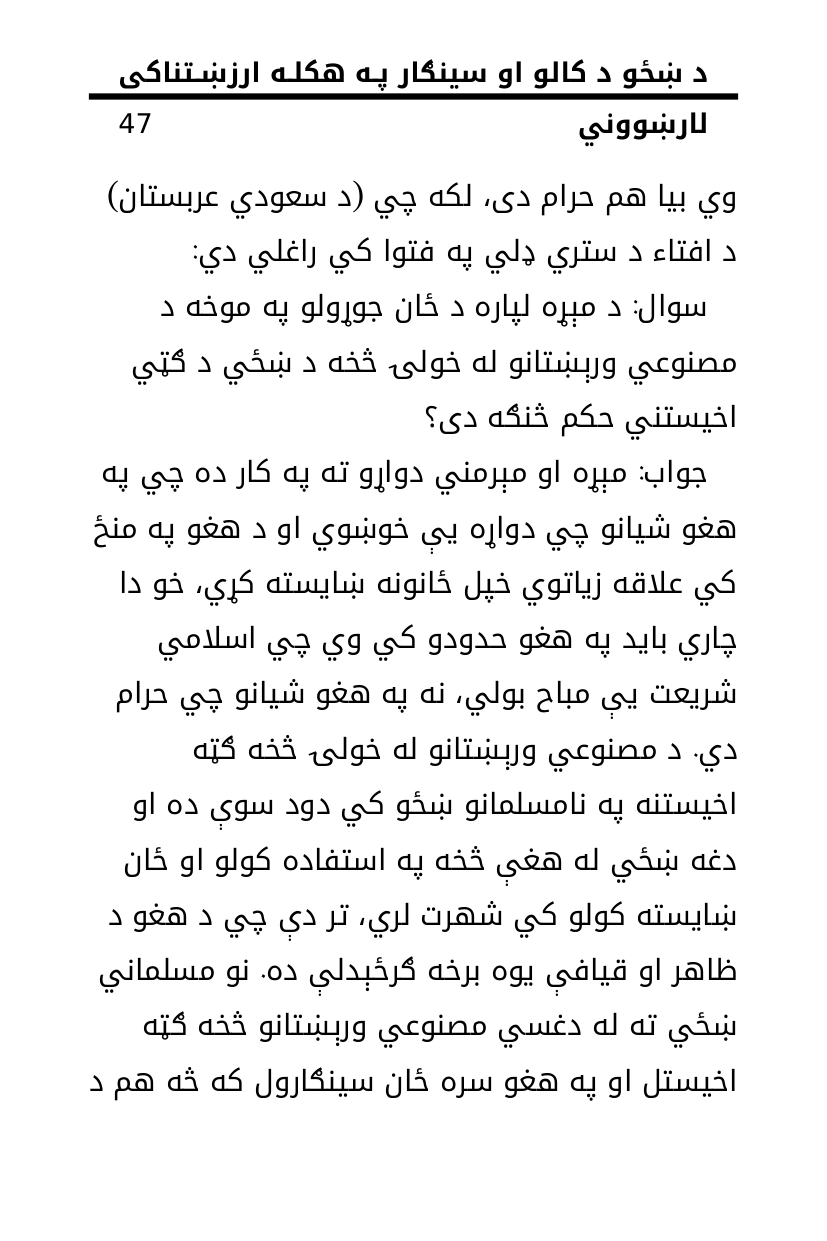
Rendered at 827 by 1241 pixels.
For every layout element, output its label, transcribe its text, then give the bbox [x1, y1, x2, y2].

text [89, 445, 738, 1109]
text سوال: د مېړه لپاره د ځان جوړولو په موخه د مصنوعي ورېښتانو له خولۍ څخه د ښځي د ګټي اخيستني حکم څنګه دى؟ [89, 279, 738, 445]
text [89, 169, 738, 279]
